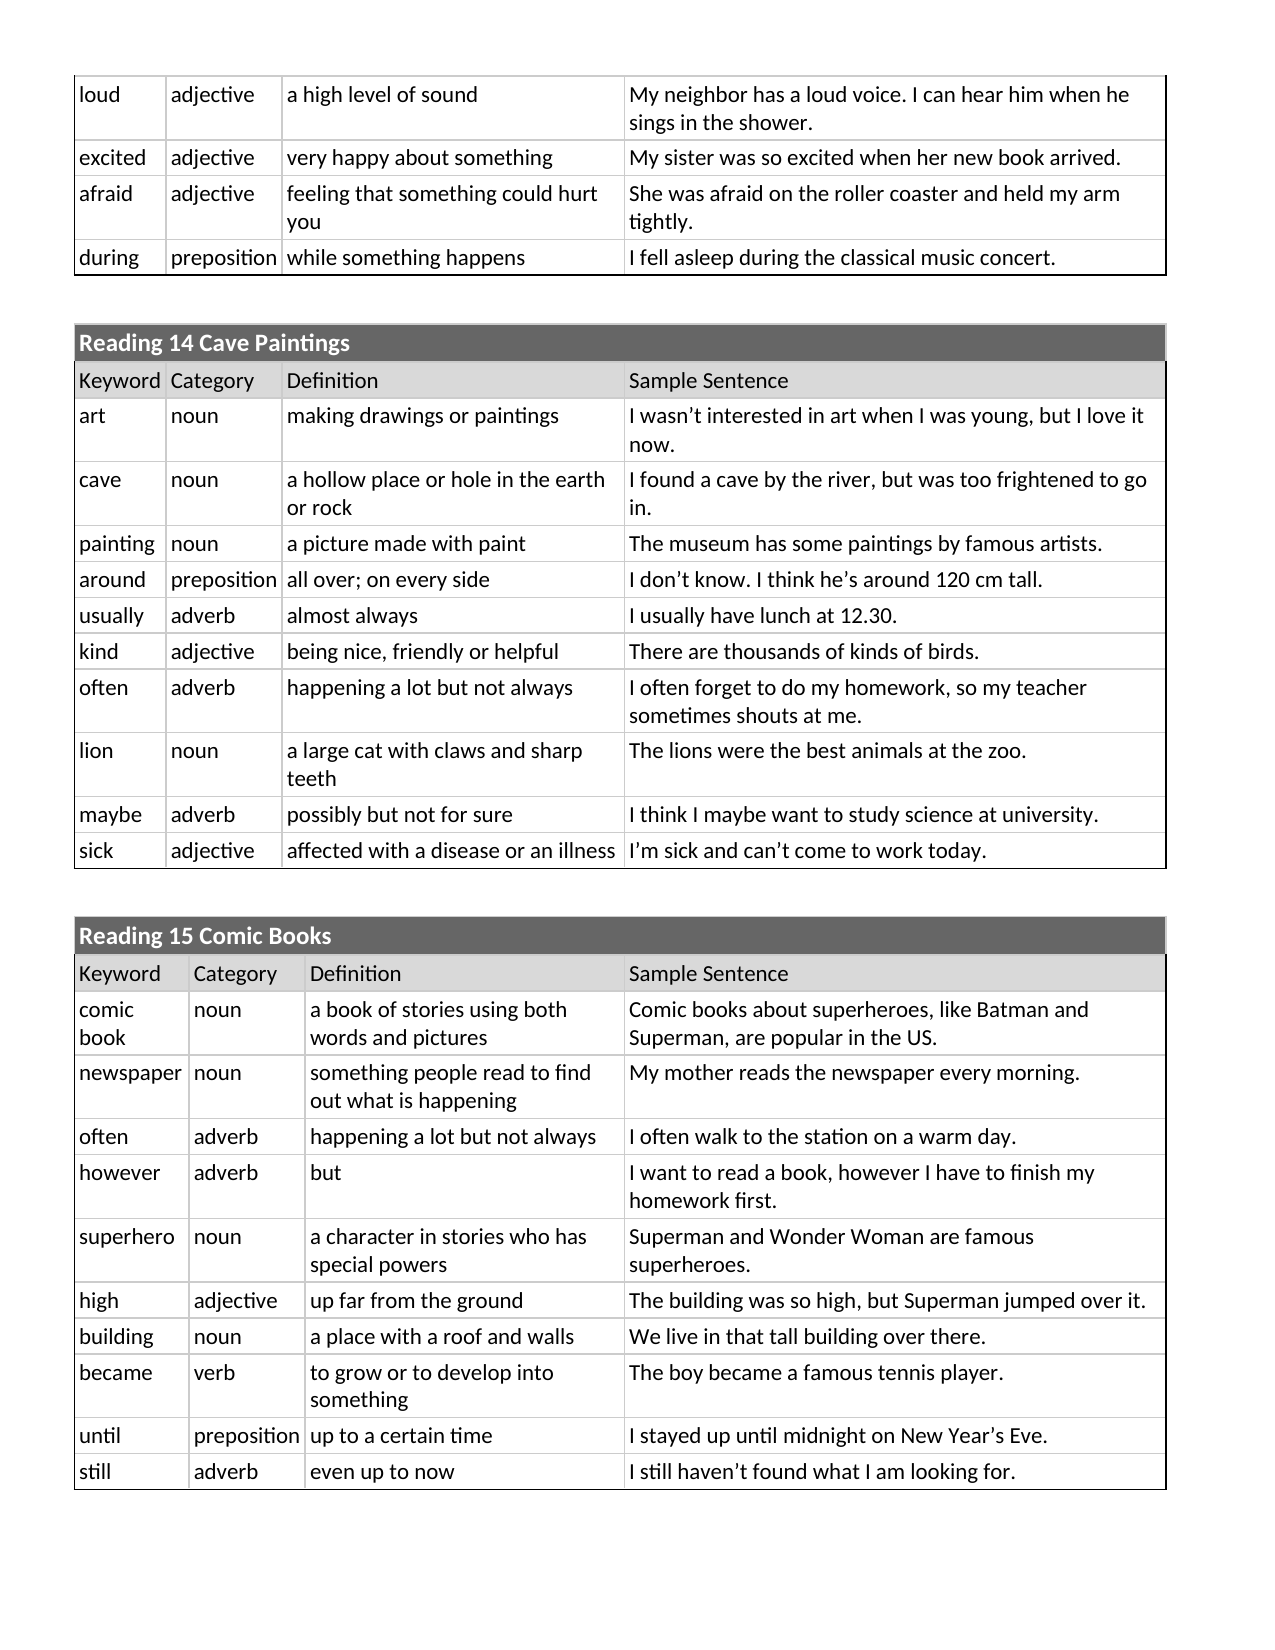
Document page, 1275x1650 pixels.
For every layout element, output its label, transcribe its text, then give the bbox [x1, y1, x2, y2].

table_cell Sample Sentence [625, 956, 1165, 990]
table_cell We live in that tall building over there. [625, 1319, 1165, 1353]
table_cell adjective [167, 833, 281, 867]
table_cell She was afraid on the roller coaster and held my arm tightly. [625, 176, 1165, 238]
table_cell verb [190, 1355, 304, 1417]
table_cell lion [75, 733, 165, 796]
table_cell often [75, 1119, 188, 1153]
table_cell Sample Sentence [625, 363, 1165, 397]
table_cell being nice, friendly or helpful [283, 634, 624, 668]
table_cell adverb [167, 598, 281, 632]
table_cell a hollow place or hole in the earth or rock [283, 462, 624, 525]
table_cell My sister was so excited when her new book arrived. [625, 141, 1165, 175]
table_cell however [75, 1155, 188, 1217]
table_cell My neighbor has a loud voice. I can hear him when he sings in the shower. [625, 77, 1165, 139]
table_cell but [306, 1155, 624, 1217]
table_cell noun [167, 526, 281, 561]
table_cell The museum has some paintings by famous artists. [625, 526, 1165, 561]
table_cell happening a lot but not always [283, 670, 624, 732]
table_cell a book of stories using both words and pictures [306, 992, 624, 1054]
table_cell noun [190, 1219, 304, 1281]
table_cell adverb [190, 1155, 304, 1217]
table_cell painting [75, 526, 165, 561]
table_cell high [75, 1283, 188, 1317]
table_cell Comic books about superheroes, like Batman and Superman, are popular in the US. [625, 992, 1165, 1054]
table_cell adjective [167, 141, 281, 175]
table_cell feeling that something could hurt you [283, 176, 624, 238]
table_cell something people read to find out what is happening [306, 1056, 624, 1118]
table_cell preposition [190, 1418, 304, 1453]
table_cell The building was so high, but Superman jumped over it. [625, 1283, 1165, 1317]
table_cell a high level of sound [283, 77, 624, 139]
table_cell became [75, 1355, 188, 1417]
table_cell art [75, 399, 165, 461]
table_cell excited [75, 141, 165, 175]
table_cell The boy became a famous tennis player. [625, 1355, 1165, 1417]
table_cell adverb [190, 1119, 304, 1153]
table_cell noun [190, 992, 304, 1054]
table_cell a place with a roof and walls [306, 1319, 624, 1353]
table_cell cave [75, 462, 165, 525]
table_cell I often walk to the station on a warm day. [625, 1119, 1165, 1153]
table_cell to grow or to develop into something [306, 1355, 624, 1417]
table_cell until [75, 1418, 188, 1453]
table_cell during [75, 240, 165, 274]
table_cell adverb [190, 1454, 304, 1488]
table_cell noun [190, 1056, 304, 1118]
table_cell very happy about something [283, 141, 624, 175]
table_cell newspaper [75, 1056, 188, 1118]
table_cell up to a certain time [306, 1418, 624, 1453]
table_cell afraid [75, 176, 165, 238]
table_cell Superman and Wonder Woman are famous superheroes. [625, 1219, 1165, 1281]
table_cell still [75, 1454, 188, 1488]
table_cell noun [167, 733, 281, 796]
table_cell adverb [167, 797, 281, 832]
table_cell I usually have lunch at 12.30. [625, 598, 1165, 632]
table_cell up far from the ground [306, 1283, 624, 1317]
table_cell I’m sick and can’t come to work today. [625, 833, 1165, 867]
table_cell I often forget to do my homework, so my teacher sometimes shouts at me. [625, 670, 1165, 732]
table_cell affected with a disease or an illness [283, 833, 624, 867]
table_cell I still haven’t found what I am looking for. [625, 1454, 1165, 1488]
table_cell I found a cave by the river, but was too frightened to go in. [625, 462, 1165, 525]
table_cell a picture made with paint [283, 526, 624, 561]
table_header Reading 15 Comic Books [75, 917, 1165, 954]
table_cell preposition [167, 240, 281, 274]
table_cell Keyword [75, 363, 165, 397]
table_cell loud [75, 77, 165, 139]
table_cell adjective [190, 1283, 304, 1317]
table_cell a large cat with claws and sharp teeth [283, 733, 624, 796]
table_cell noun [167, 462, 281, 525]
table_cell Keyword [75, 956, 188, 990]
table_cell adverb [167, 670, 281, 732]
table_cell almost always [283, 598, 624, 632]
table_cell noun [190, 1319, 304, 1353]
table_cell The lions were the best animals at the zoo. [625, 733, 1165, 796]
table_cell usually [75, 598, 165, 632]
table_cell adjective [167, 176, 281, 238]
table_cell Category [167, 363, 281, 397]
table_cell adjective [167, 77, 281, 139]
table_cell Definition [283, 363, 624, 397]
table_cell a character in stories who has special powers [306, 1219, 624, 1281]
table_cell I fell asleep during the classical music concert. [625, 240, 1165, 274]
table_header Reading 14 Cave Paintings [75, 325, 1165, 361]
table_cell superhero [75, 1219, 188, 1281]
table_cell comic book [75, 992, 188, 1054]
table_cell I don’t know. I think he’s around 120 cm tall. [625, 562, 1165, 596]
table_cell My mother reads the newspaper every morning. [625, 1056, 1165, 1118]
table_cell There are thousands of kinds of birds. [625, 634, 1165, 668]
table_cell Definition [306, 956, 624, 990]
table_cell making drawings or paintings [283, 399, 624, 461]
table_cell I stayed up until midnight on New Year’s Eve. [625, 1418, 1165, 1453]
table_cell often [75, 670, 165, 732]
table_cell adjective [167, 634, 281, 668]
table_cell I wasn’t interested in art when I was young, but I love it now. [625, 399, 1165, 461]
table_cell even up to now [306, 1454, 624, 1488]
table_cell all over; on every side [283, 562, 624, 596]
table_cell Category [190, 956, 304, 990]
table_cell possibly but not for sure [283, 797, 624, 832]
table_cell kind [75, 634, 165, 668]
table_cell while something happens [283, 240, 624, 274]
table_cell I want to read a book, however I have to finish my homework first. [625, 1155, 1165, 1217]
table_cell noun [167, 399, 281, 461]
table_cell building [75, 1319, 188, 1353]
table_cell preposition [167, 562, 281, 596]
table_cell I think I maybe want to study science at university. [625, 797, 1165, 832]
table_cell maybe [75, 797, 165, 832]
table_cell sick [75, 833, 165, 867]
table_cell happening a lot but not always [306, 1119, 624, 1153]
table_cell around [75, 562, 165, 596]
